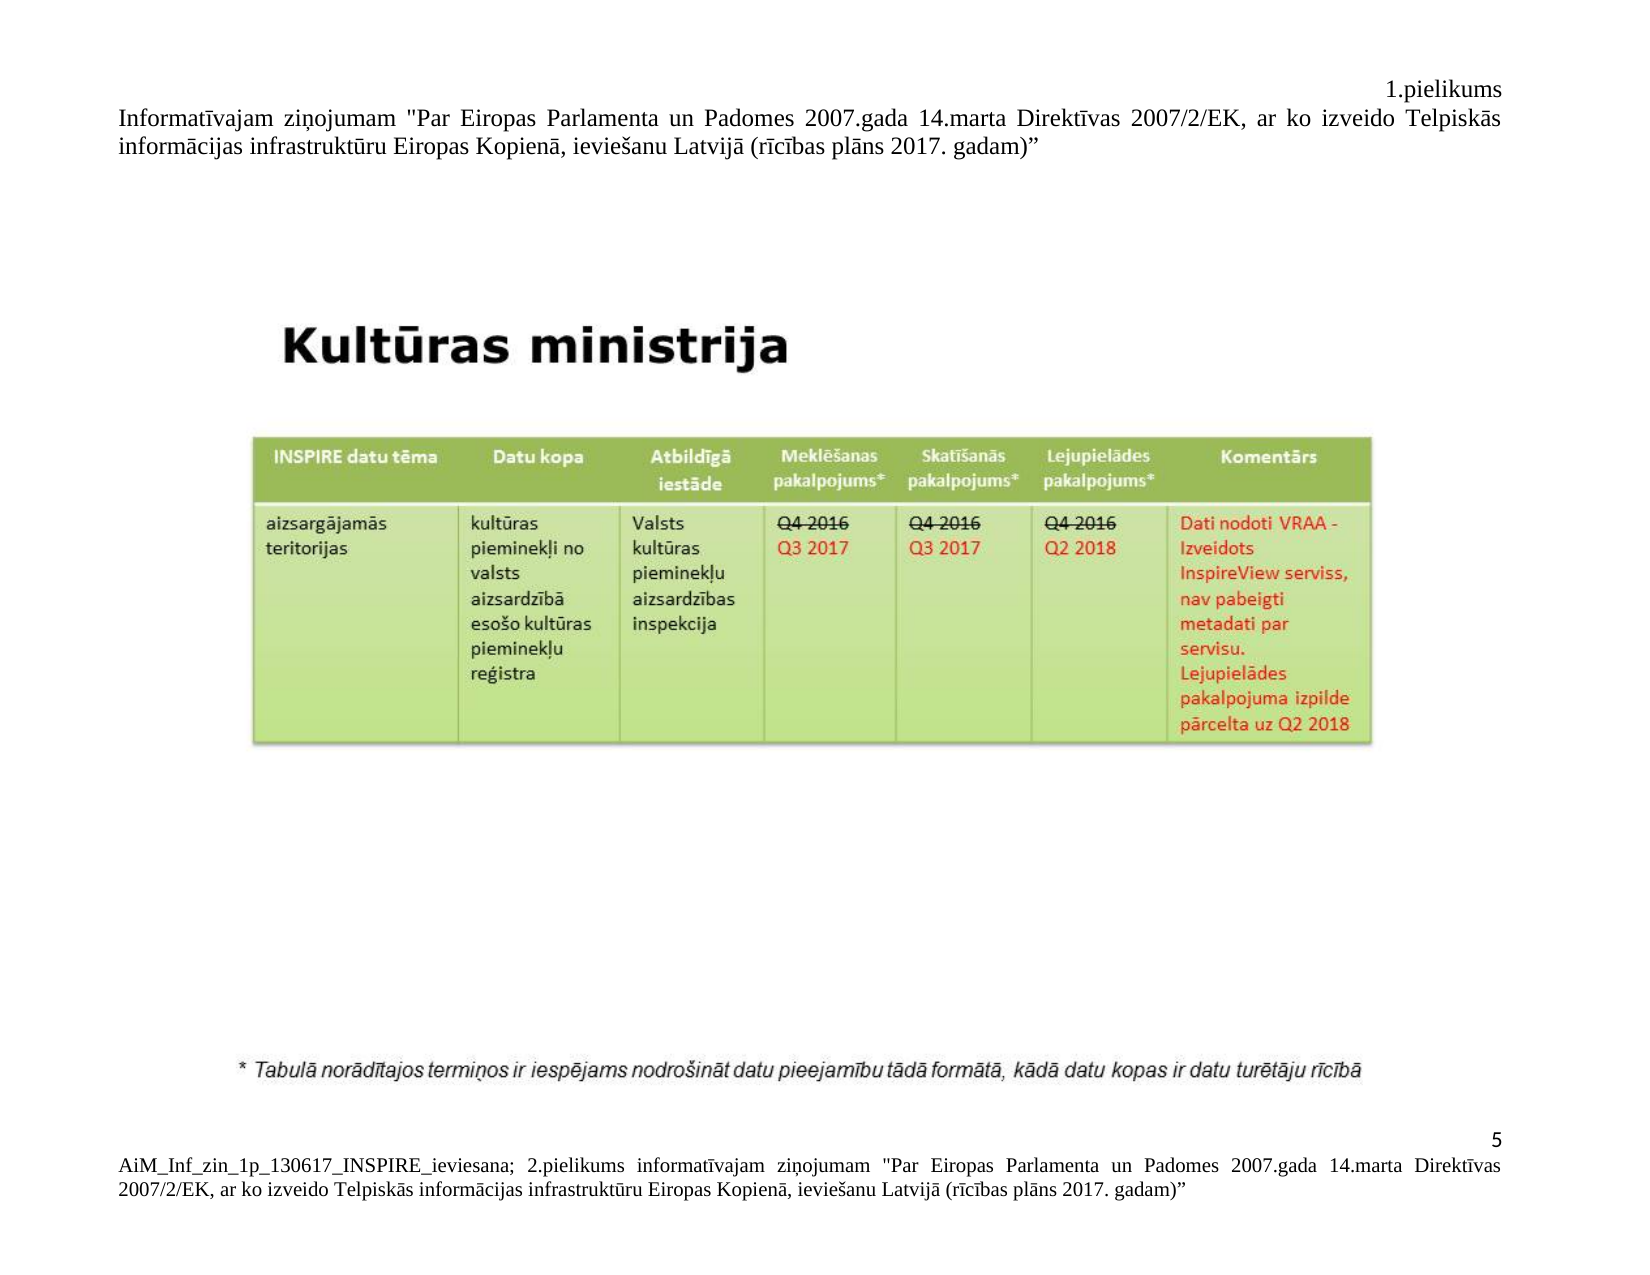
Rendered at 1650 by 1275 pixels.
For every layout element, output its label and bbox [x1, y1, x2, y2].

picture [184, 188, 1436, 1125]
